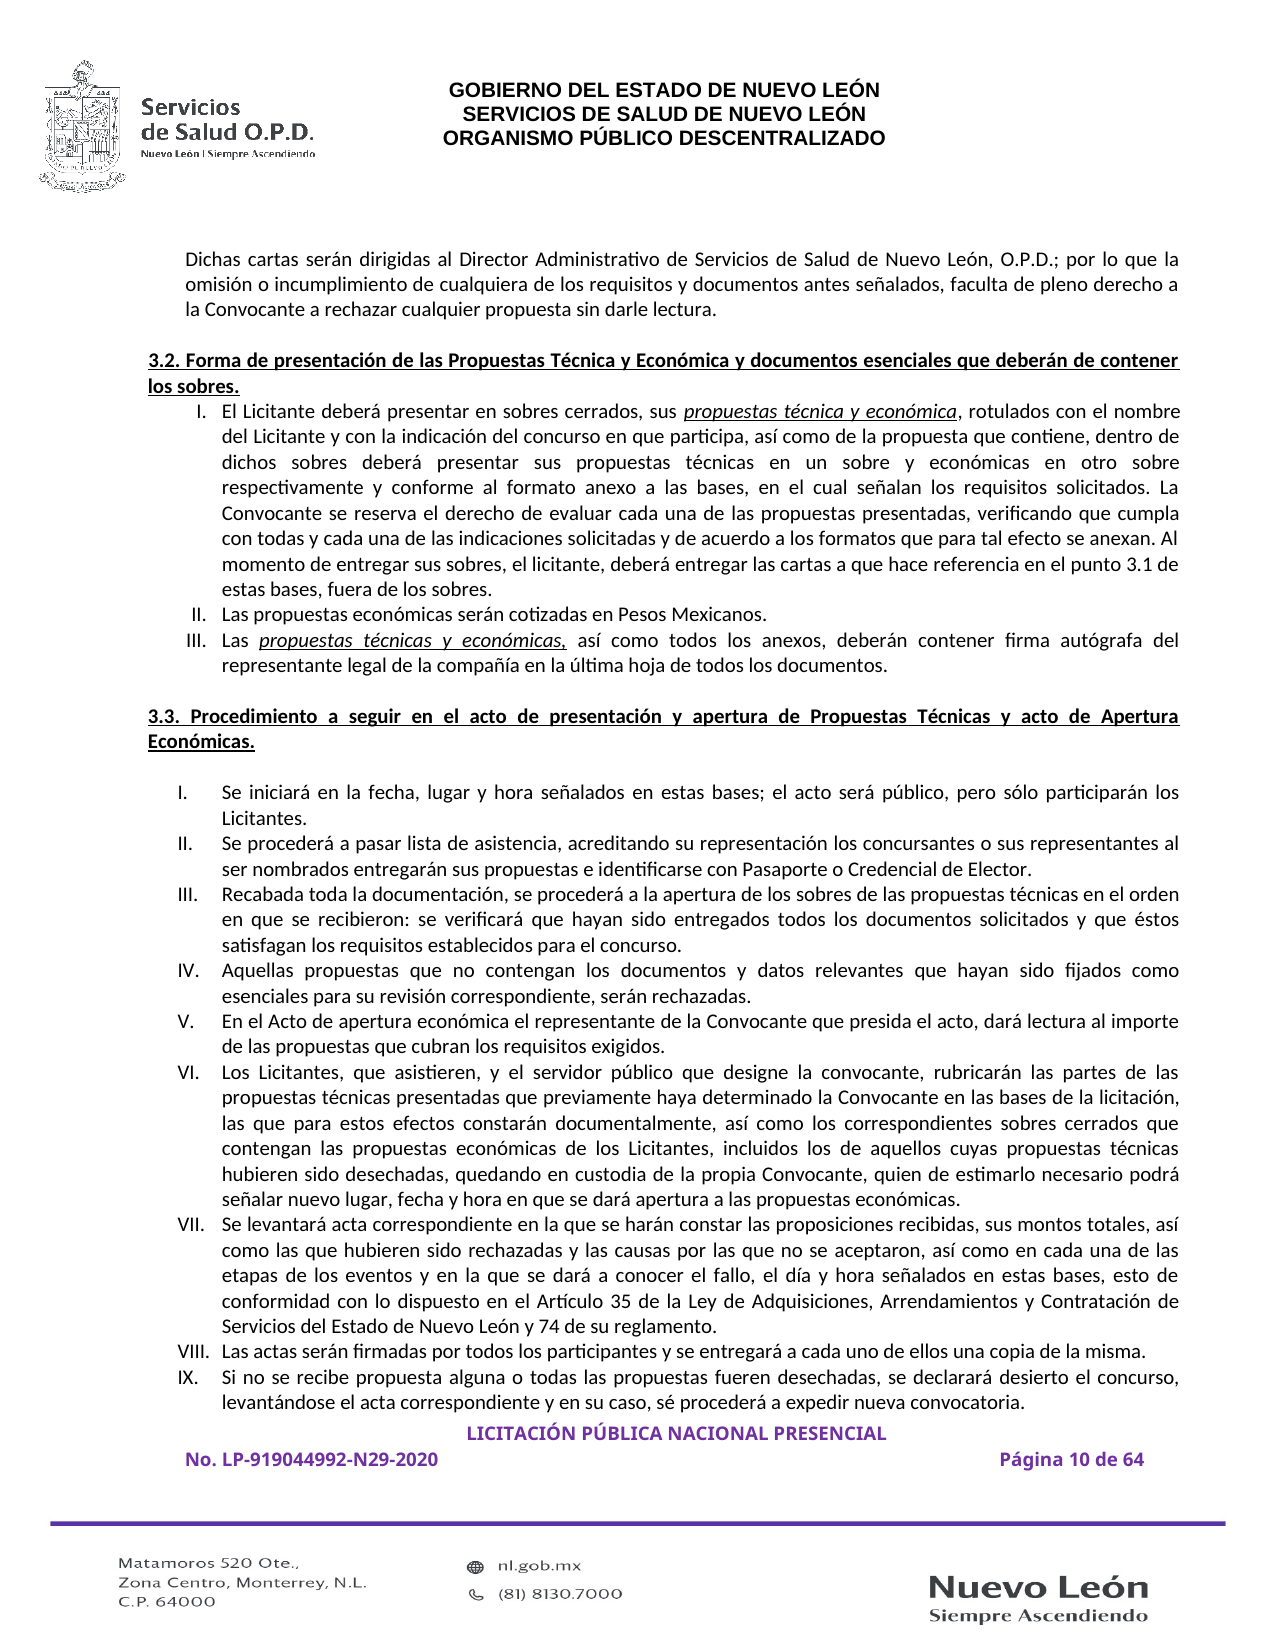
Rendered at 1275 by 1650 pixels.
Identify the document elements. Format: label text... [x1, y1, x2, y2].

list El Licitante deberá presentar en sobres cerrados, sus propuestas técnica y económica, rotulados con el nombre del Licitante y con la indicación del concurso en que participa, así como de la propuesta que contiene, dentro de dichos sobres deberá presentar sus propuestas técnicas en un sobre y económicas en otro sobre respectivamente y conforme al formato anexo a las bases, en el cual señalan los requisitos solicitados. La Convocante se reserva el derecho de evaluar cada una de las propuestas presentadas, verificando que cumpla con todas y cada una de las indicaciones solicitadas y de acuerdo a los formatos que para tal efecto se anexan. Al momento de entregar sus sobres, el licitante, deberá entregar las cartas a que hace referencia en el punto 3.1 de estas bases, fuera de los sobres. [207, 398, 1181, 602]
list Las propuestas económicas serán cotizadas en Pesos Mexicanos. [207, 602, 1181, 627]
text 3.2. Forma de presentación de las Propuestas Técnica y Económica y documentos esenciales que deberán de contener los sobres. [148, 347, 1181, 398]
list Aquellas propuestas que no contengan los documentos y datos relevantes que hayan sido fijados como esenciales para su revisión correspondiente, serán rechazadas. [177, 957, 1181, 1008]
text 3.3. Procedimiento a seguir en el acto de presentación y apertura de Propuestas Técnicas y acto de Apertura Económicas. [148, 703, 1181, 754]
picture [46, 1516, 1226, 1632]
list Las propuestas técnicas y económicas, así como todos los anexos, deberán contener firma autógrafa del representante legal de la compañía en la última hoja de todos los documentos. [207, 627, 1181, 678]
list Si no se recibe propuesta alguna o todas las propuestas fueren desechadas, se declarará desierto el concurso, levantándose el acta correspondiente y en su caso, sé procederá a expedir nueva convocatoria. [177, 1364, 1181, 1415]
list Se iniciará en la fecha, lugar y hora señalados en estas bases; el acto será público, pero sólo participarán los Licitantes. [177, 779, 1181, 830]
list Se procederá a pasar lista de asistencia, acreditando su representación los concursantes o sus representantes al ser nombrados entregarán sus propuestas e identificarse con Pasaporte o Credencial de Elector. [177, 830, 1181, 881]
list Los Licitantes, que asistieren, y el servidor público que designe la convocante, rubricarán las partes de las propuestas técnicas presentadas que previamente haya determinado la Convocante en las bases de la licitación, las que para estos efectos constarán documentalmente, así como los correspondientes sobres cerrados que contengan las propuestas económicas de los Licitantes, incluidos los de aquellos cuyas propuestas técnicas hubieren sido desechadas, quedando en custodia de la propia Convocante, quien de estimarlo necesario podrá señalar nuevo lugar, fecha y hora en que se dará apertura a las propuestas económicas. [177, 1059, 1181, 1212]
list Se levantará acta correspondiente en la que se harán constar las proposiciones recibidas, sus montos totales, así como las que hubieren sido rechazadas y las causas por las que no se aceptaron, así como en cada una de las etapas de los eventos y en la que se dará a conocer el fallo, el día y hora señalados en estas bases, esto de conformidad con lo dispuesto en el Artículo 35 de la Ley de Adquisiciones, Arrendamientos y Contratación de Servicios del Estado de Nuevo León y 74 de su reglamento. [177, 1212, 1181, 1339]
list Recabada toda la documentación, se procederá a la apertura de los sobres de las propuestas técnicas en el orden en que se recibieron: se verificará que hayan sido entregados todos los documentos solicitados y que éstos satisfagan los requisitos establecidos para el concurso. [177, 881, 1181, 957]
list Las actas serán firmadas por todos los participantes y se entregará a cada uno de ellos una copia de la misma. [177, 1339, 1181, 1364]
picture [3, 3, 350, 249]
list En el Acto de apertura económica el representante de la Convocante que presida el acto, dará lectura al importe de las propuestas que cubran los requisitos exigidos. [177, 1008, 1181, 1059]
list Dichas cartas serán dirigidas al Director Administrativo de Servicios de Salud de Nuevo León, O.P.D.; por lo que la omisión o incumplimiento de cualquiera de los requisitos y documentos antes señalados, faculta de pleno derecho a la Convocante a rechazar cualquier propuesta sin darle lectura. [185, 246, 1181, 322]
